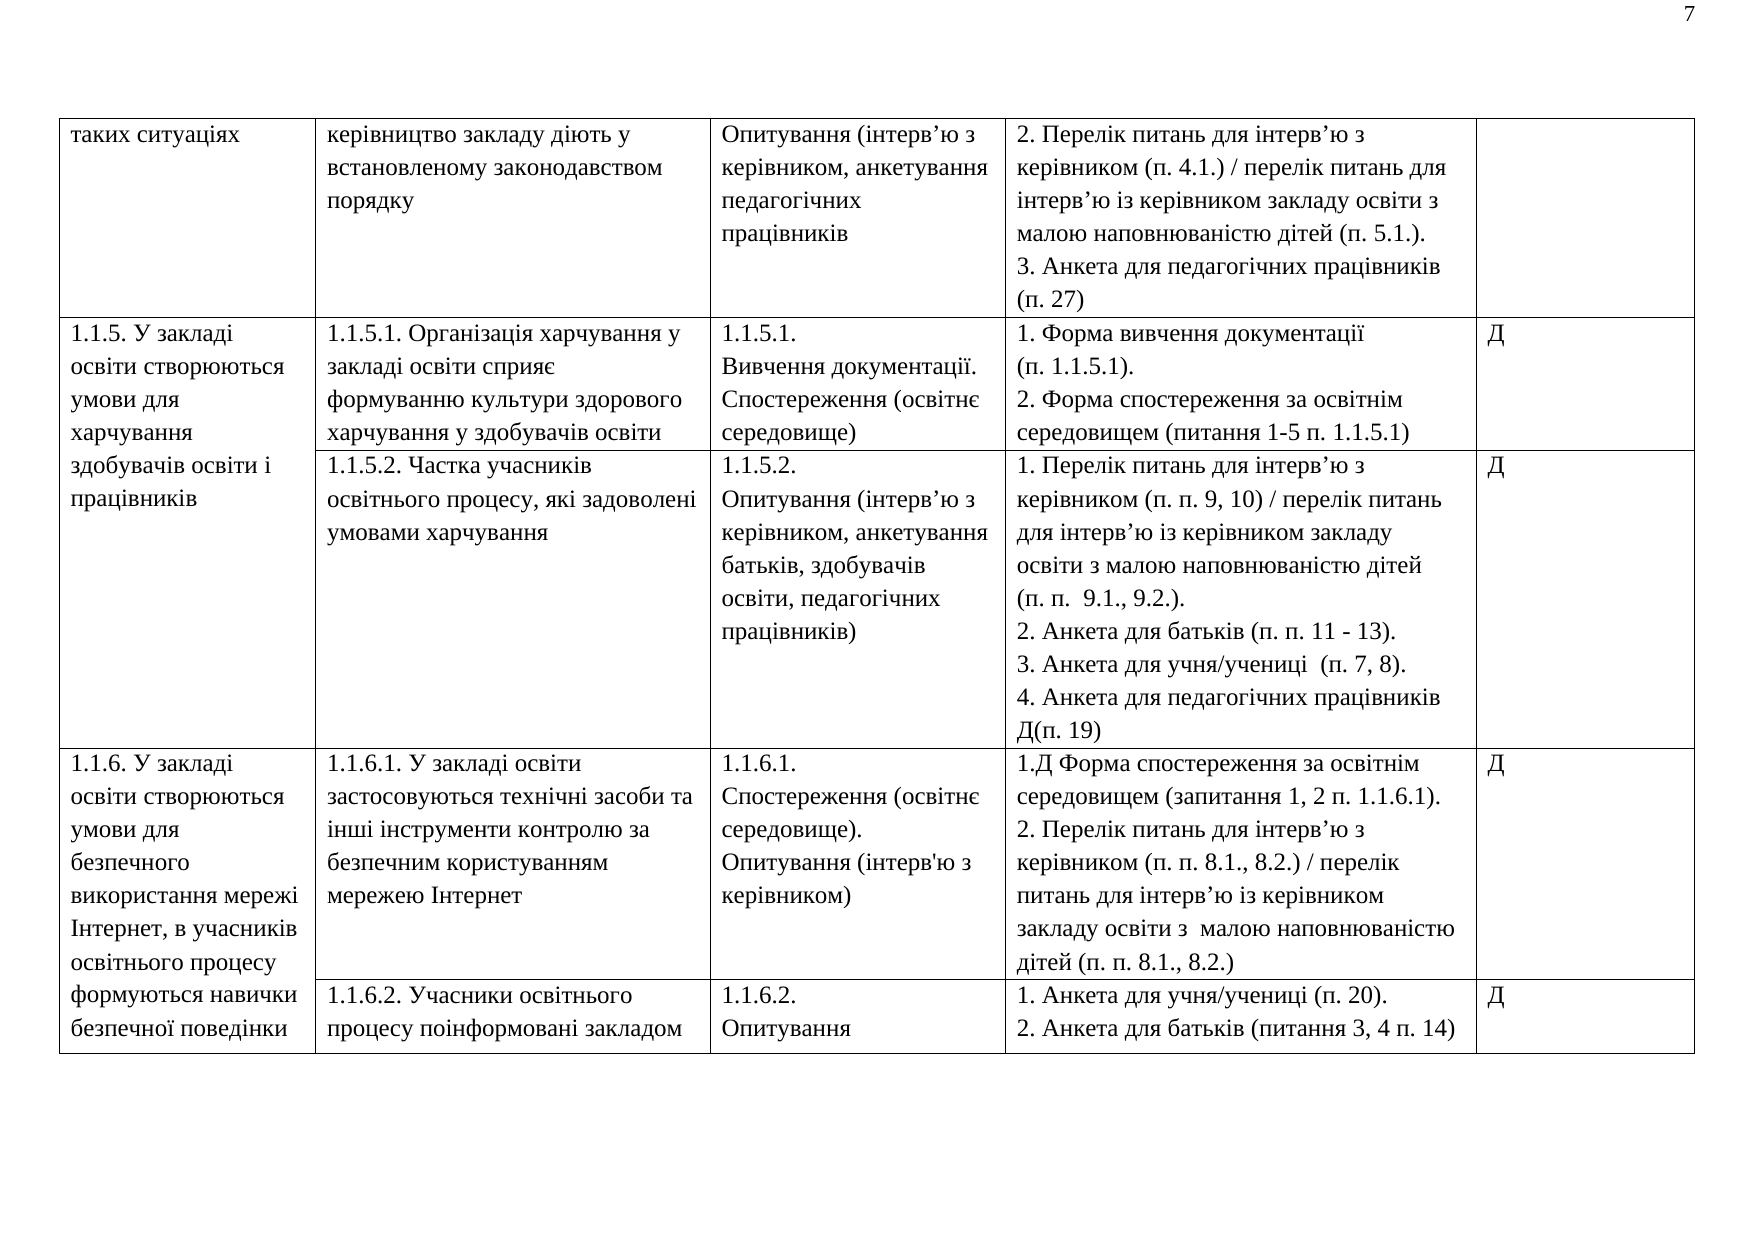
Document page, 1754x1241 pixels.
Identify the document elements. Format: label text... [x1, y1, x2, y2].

table_cell 1.1.5.2. Опитування (інтерв’ю з керівником, анкетування батьків, здобувачів освіти, педагогічних працівників) [711, 451, 1005, 747]
table_cell 1.1.5.1. Вивчення документації. Спостереження (освітнє середовище) [711, 318, 1005, 449]
table_cell Д [1477, 318, 1694, 449]
table_cell 1.1.6. У закладі освіти створюються умови для безпечного використання мережі Інтернет, в учасників освітнього процесу формуються навички безпечної поведінки в Інтернеті [60, 749, 315, 1053]
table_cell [1006, 980, 1476, 1053]
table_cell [316, 980, 710, 1053]
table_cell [1006, 119, 1476, 317]
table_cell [316, 119, 710, 317]
table_cell 1. Перелік питань для інтерв’ю з керівником (п. п. 9, 10) / перелік питань для інтерв’ю із керівником закладу освіти з малою наповнюваністю дітей (п. п. 9.1., 9.2.). 2. Анкета для батьків (п. п. 11 - 13). 3. Анкета для учня/учениці (п. 7, 8). 4. Анкета для педагогічних працівників Д(п. 19) [1006, 451, 1476, 747]
table_cell 1.1.5.2. Частка учасників освітнього процесу, які задоволені умовами харчування [316, 451, 710, 747]
table_cell 1.1.6.1. У закладі освіти застосовуються технічні засоби та інші інструменти контролю за безпечним користуванням мережею Інтернет [316, 749, 710, 979]
table_cell 1.1.6.1. Спостереження (освітнє середовище). Опитування (інтерв'ю з керівником) [711, 749, 1005, 979]
table_cell 1.1.5.1. Організація харчування у закладі освіти сприяє формуванню культури здорового харчування у здобувачів освіти [316, 318, 710, 449]
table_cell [711, 119, 1005, 317]
table_cell 1.1.5. У закладі освіти створюються умови для харчування здобувачів освіти і працівників [60, 318, 315, 747]
table_cell 1. Форма вивчення документації (п. 1.1.5.1). 2. Форма спостереження за освітнім середовищем (питання 1-5 п. 1.1.5.1) [1006, 318, 1476, 449]
table_cell Д [1477, 980, 1694, 1053]
table_cell 1.Д Форма спостереження за освітнім середовищем (запитання 1, 2 п. 1.1.6.1). 2. Перелік питань для інтерв’ю з керівником (п. п. 8.1., 8.2.) / перелік питань для інтерв’ю із керівником закладу освіти з малою наповнюваністю дітей (п. п. 8.1., 8.2.) [1006, 749, 1476, 979]
table_cell Д [1477, 451, 1694, 747]
table_cell В [1477, 119, 1694, 317]
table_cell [711, 980, 1005, 1053]
table_cell Д [1477, 749, 1694, 979]
